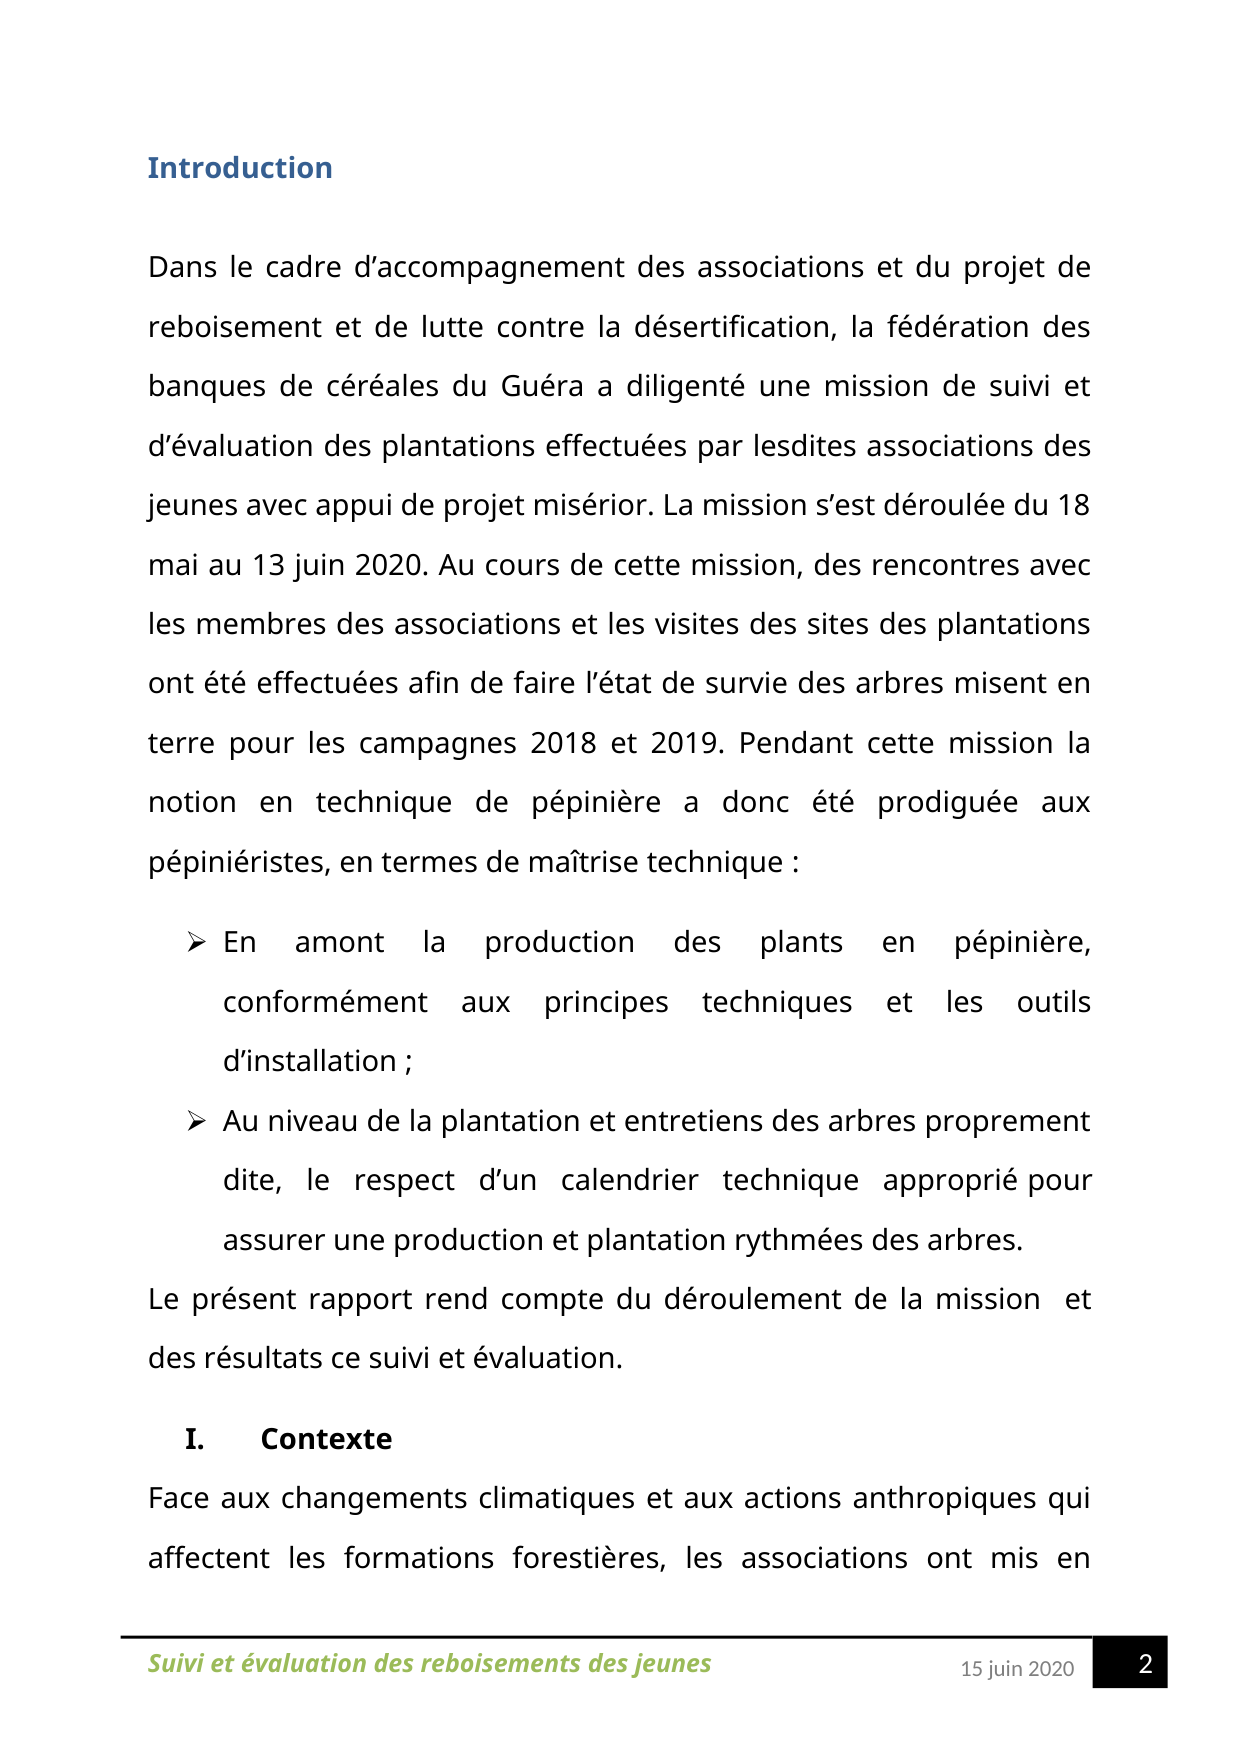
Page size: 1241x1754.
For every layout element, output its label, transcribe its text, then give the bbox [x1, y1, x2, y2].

text Le présent rapport rend compte du déroulement de la mission et des résultats ce suivi et évaluation. [148, 1278, 1092, 1377]
list En amont la production des plants en pépinière, conformément aux principes techniques et les outils d’installation ; [185, 921, 1092, 1080]
text Dans le cadre d’accompagnement des associations et du projet de reboisement et de lutte contre la désertification, la fédération des banques de céréales du Guéra a diligenté une mission de suivi et d’évaluation des plantations effectuées par lesdites associations des jeunes avec appui de projet misérior. La mission s’est déroulée du 18 mai au 13 juin 2020. Au cours de cette mission, des rencontres avec les membres des associations et les visites des sites des plantations ont été effectuées afin de faire l’état de survie des arbres misent en terre pour les campagnes 2018 et 2019. Pendant cette mission la notion en technique de pépinière a donc été prodiguée aux pépiniéristes, en termes de maîtrise technique : [148, 246, 1092, 881]
subtitle Introduction [148, 148, 1092, 187]
list Au niveau de la plantation et entretiens des arbres proprement dite, le respect d’un calendrier technique approprié pour assurer une production et plantation rythmées des arbres. [185, 1100, 1092, 1258]
list Contexte [185, 1418, 1092, 1458]
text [148, 1478, 1092, 1577]
